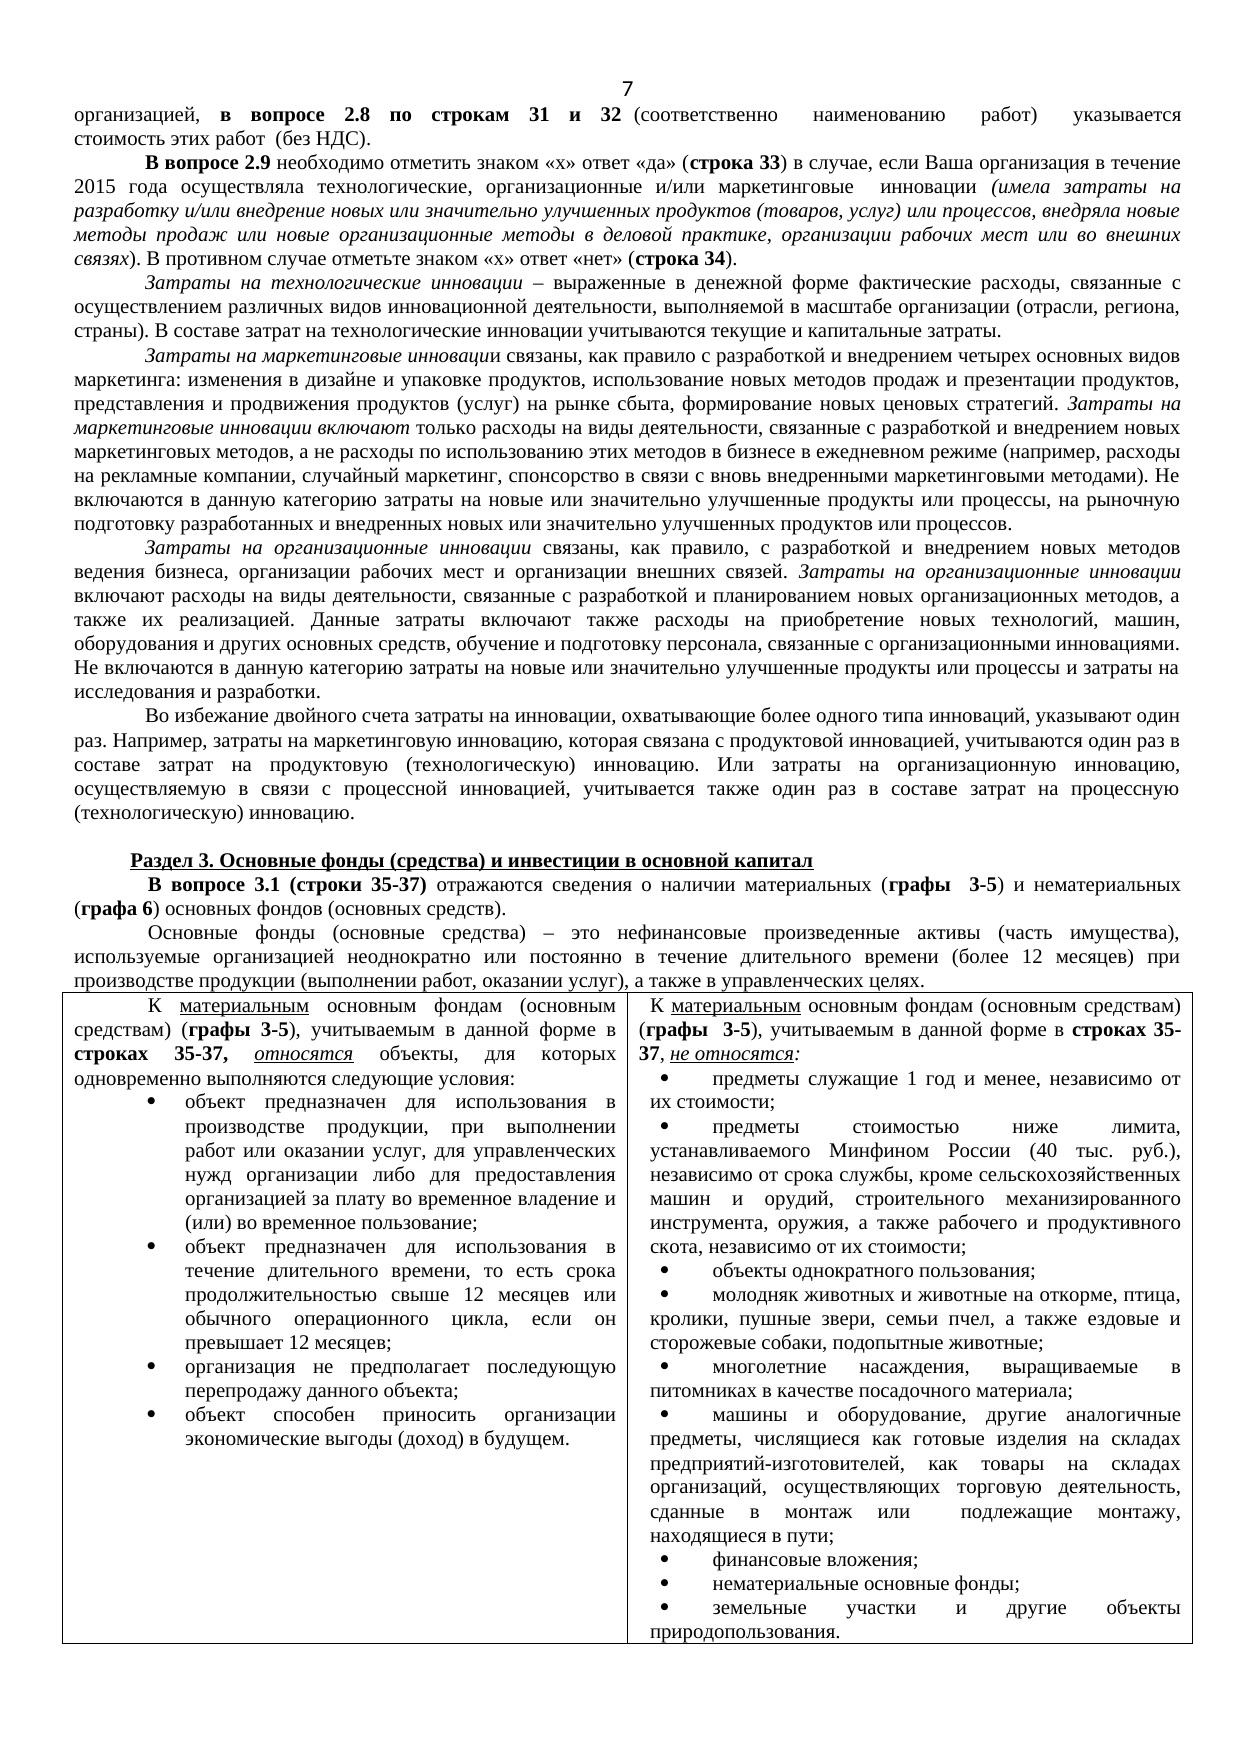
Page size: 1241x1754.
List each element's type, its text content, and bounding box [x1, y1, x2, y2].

text Затраты на технологические инновации – выраженные в денежной форме фактические расходы, связанные с осуществлением различных видов инновационной деятельности, выполняемой в масштабе организации (отрасли, региона, страны). В составе затрат на технологические инновации учитываются текущие и капитальные затраты. [74, 270, 1181, 342]
table_header К материальным основным фондам (основным средствам) (графы 3-5), учитываемым в данной форме в строках 35-37, не относятся: предметы служащие 1 год и менее, независимо от их стоимости; предметы стоимостью ниже лимита, устанавливаемого Минфином России (40 тыс. руб.), независимо от срока службы, кроме сельскохозяйственных машин и орудий, строительного механизированного инструмента, оружия, а также рабочего и продуктивного скота, независимо от их стоимости; объекты однократного пользования; молодняк животных и животные на откорме, птица, кролики, пушные звери, семьи пчел, а также ездовые и сторожевые собаки, подопытные животные; многолетние насаждения, выращиваемые в питомниках в качестве посадочного материала; машины и оборудование, другие аналогичные предметы, числящиеся как готовые изделия на складах предприятий-изготовителей, как товары на складах организаций, осуществляющих торговую деятельность, сданные в монтаж или подлежащие монтажу, находящиеся в пути; финансовые вложения; нематериальные основные фонды; земельные участки и другие объекты природопользования. [628, 993, 1192, 1643]
text Во избежание двойного счета затраты на инновации, охватывающие более одного типа инноваций, указывают один раз. Например, затраты на маркетинговую инновацию, которая связана с продуктовой инновацией, учитываются один раз в составе затрат на продуктовую (технологическую) инновацию. Или затраты на организационную инновацию, осуществляемую в связи с процессной инновацией, учитывается также один раз в составе затрат на процессную (технологическую) инновацию. [74, 703, 1181, 824]
table_header К материальным основным фондам (основным средствам) (графы 3-5), учитываемым в данной форме в строках 35-37, относятся объекты, для которых одновременно выполняются следующие условия: объект предназначен для использования в производстве продукции, при выполнении работ или оказании услуг, для управленческих нужд организации либо для предоставления организацией за плату во временное владение и (или) во временное пользование; объект предназначен для использования в течение длительного времени, то есть срока продолжительностью свыше 12 месяцев или обычного операционного цикла, если он превышает 12 месяцев; организация не предполагает последующую перепродажу данного объекта; объект способен приносить организации экономические выгоды (доход) в будущем. [63, 993, 627, 1643]
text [74, 102, 1181, 150]
text В вопросе 3.1 (строки 35-37) отражаются сведения о наличии материальных (графы 3-5) и нематериальных (графа 6) основных фондов (основных средств). [74, 872, 1181, 920]
text В вопросе 2.9 необходимо отметить знаком «х» ответ «да» (строка 33) в случае, если Ваша организация в течение 2015 года осуществляла технологические, организационные и/или маркетинговые инновации (имела затраты на разработку и/или внедрение новых или значительно улучшенных продуктов (товаров, услуг) или процессов, внедряла новые методы продаж или новые организационные методы в деловой практике, организации рабочих мест или во внешних связях). В противном случае отметьте знаком «х» ответ «нет» (строка 34). [74, 150, 1181, 270]
text Затраты на маркетинговые инновации связаны, как правило с разработкой и внедрением четырех основных видов маркетинга: изменения в дизайне и упаковке продуктов, использование новых методов продаж и презентации продуктов, представления и продвижения продуктов (услуг) на рынке сбыта, формирование новых ценовых стратегий. Затраты на маркетинговые инновации включают только расходы на виды деятельности, связанные с разработкой и внедрением новых маркетинговых методов, а не расходы по использованию этих методов в бизнесе в ежедневном режиме (например, расходы на рекламные компании, случайный маркетинг, спонсорство в связи с вновь внедренными маркетинговыми методами). Не включаются в данную категорию затраты на новые или значительно улучшенные продукты или процессы, на рыночную подготовку разработанных и внедренных новых или значительно улучшенных продуктов или процессов. [74, 342, 1181, 535]
text Основные фонды (основные средства) – это нефинансовые произведенные активы (часть имущества), используемые организацией неоднократно или постоянно в течение длительного времени (более 12 месяцев) при производстве продукции (выполнении работ, оказании услуг), а также в управленческих целях. [74, 920, 1181, 992]
text Затраты на организационные инновации связаны, как правило, с разработкой и внедрением новых методов ведения бизнеса, организации рабочих мест и организации внешних связей. Затраты на организационные инновации включают расходы на виды деятельности, связанные с разработкой и планированием новых организационных методов, а также их реализацией. Данные затраты включают также расходы на приобретение новых технологий, машин, оборудования и других основных средств, обучение и подготовку персонала, связанные с организационными инновациями. Не включаются в данную категорию затраты на новые или значительно улучшенные продукты или процессы и затраты на исследования и разработки. [74, 535, 1181, 703]
text Раздел 3. Основные фонды (средства) и инвестиции в основной капитал [74, 848, 1181, 872]
